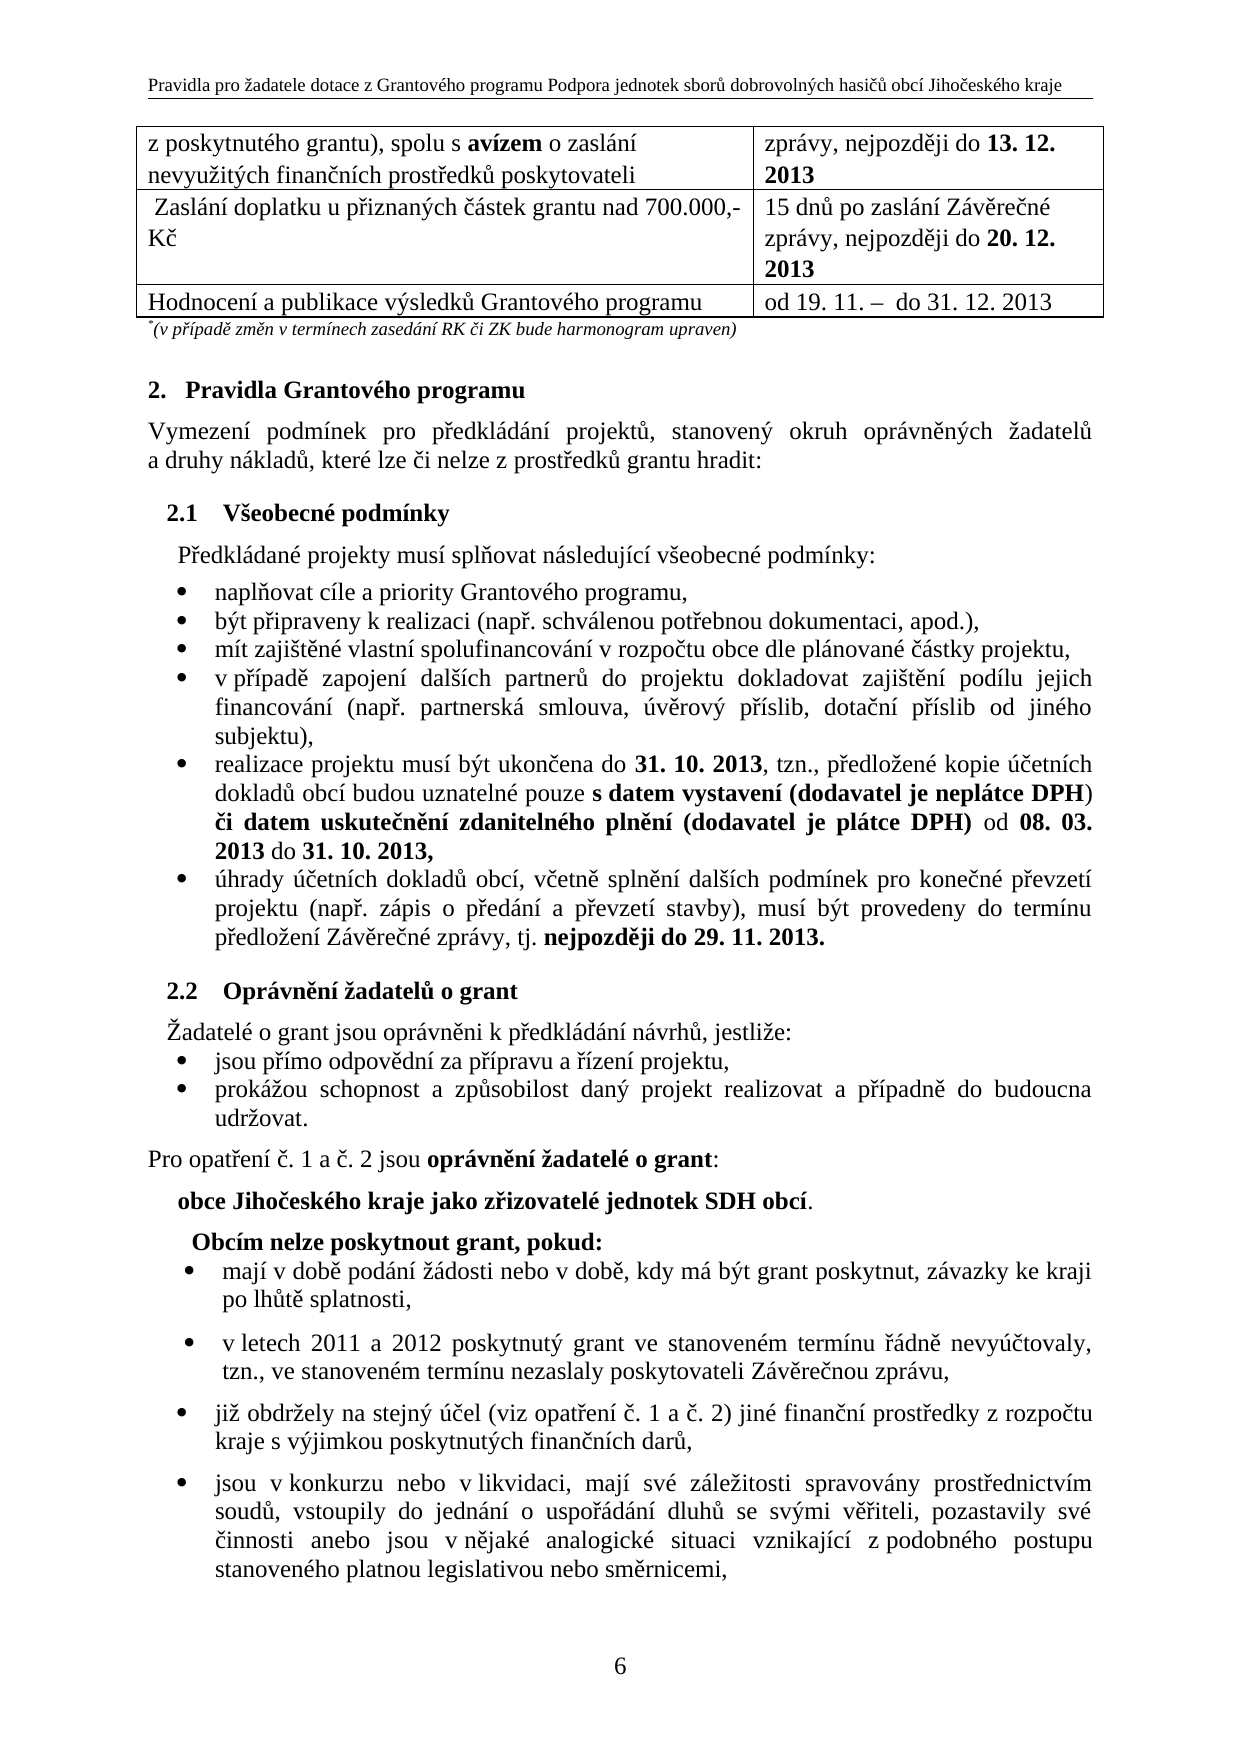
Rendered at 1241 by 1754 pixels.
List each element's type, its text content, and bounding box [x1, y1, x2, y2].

table_cell 15 dnů po zaslání Závěrečné zprávy, nejpozději do 20. 12. 2013 [754, 190, 1103, 284]
text Vymezení podmínek pro předkládání projektů, stanovený okruh oprávněných žadatelů a druhy nákladů, které lze či nelze z prostředků grantu hradit: [148, 416, 1093, 473]
text *(v případě změn v termínech zasedání RK či ZK bude harmonogram upraven) [148, 318, 1093, 339]
text Předkládané projekty musí splňovat následující všeobecné podmínky: [148, 540, 1093, 568]
list již obdržely na stejný účel (viz opatření č. 1 a č. 2) jiné finanční prostředky z rozpočtu kraje s výjimkou poskytnutých finančních darů, [177, 1398, 1093, 1455]
text Pro opatření č. 1 a č. 2 jsou oprávnění žadatelé o grant: [148, 1144, 1093, 1173]
table_cell od 19. 11. – do 31. 12. 2013 [754, 285, 1103, 316]
table_cell Hodnocení a publikace výsledků Grantového programu [137, 285, 753, 316]
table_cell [137, 127, 753, 189]
list v případě zapojení dalších partnerů do projektu dokladovat zajištění podílu jejich financování (např. partnerská smlouva, úvěrový příslib, dotační příslib od jiného subjektu), [177, 663, 1093, 749]
table_cell Zaslání doplatku u přiznaných částek grantu nad 700.000,- Kč [137, 190, 753, 284]
subtitle 2. Pravidla Grantového programu [148, 375, 1093, 403]
list být připraveny k realizaci (např. schválenou potřebnou dokumentaci, apod.), [177, 606, 1093, 634]
list prokážou schopnost a způsobilost daný projekt realizovat a případně do budoucna udržovat. [177, 1074, 1093, 1132]
text obce Jihočeského kraje jako zřizovatelé jednotek SDH obcí. [177, 1186, 1093, 1214]
list úhrady účetních dokladů obcí, včetně splnění dalších podmínek pro konečné převzetí projektu (např. zápis o předání a převzetí stavby), musí být provedeny do termínu předložení Závěrečné zprávy, tj. nejpozději do 29. 11. 2013. [177, 864, 1093, 951]
list v letech 2011 a 2012 poskytnutý grant ve stanoveném termínu řádně nevyúčtovaly, tzn., ve stanoveném termínu nezaslaly poskytovateli Závěrečnou zprávu, [185, 1328, 1093, 1385]
subtitle 2.2 Oprávnění žadatelů o grant [166, 976, 1093, 1004]
text Obcím nelze poskytnout grant, pokud: [148, 1227, 1093, 1256]
list jsou v konkurzu nebo v likvidaci, mají své záležitosti spravovány prostřednictvím soudů, vstoupily do jednání o uspořádání dluhů se svými věřiteli, pozastavily své činnosti anebo jsou v nějaké analogické situaci vznikající z podobného postupu stanoveného platnou legislativou nebo směrnicemi, [177, 1468, 1093, 1583]
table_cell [754, 127, 1103, 189]
list naplňovat cíle a priority Grantového programu, [177, 577, 1093, 606]
list mít zajištěné vlastní spolufinancování v rozpočtu obce dle plánované částky projektu, [177, 634, 1093, 663]
list jsou přímo odpovědní za přípravu a řízení projektu, [177, 1046, 1093, 1074]
list mají v době podání žádosti nebo v době, kdy má být grant poskytnut, závazky ke kraji po lhůtě splatnosti, [185, 1256, 1093, 1313]
subtitle 2.1 Všeobecné podmínky [166, 498, 1093, 527]
text Žadatelé o grant jsou oprávněni k předkládání návrhů, jestliže: [166, 1017, 1093, 1046]
list realizace projektu musí být ukončena do 31. 10. 2013, tzn., předložené kopie účetních dokladů obcí budou uznatelné pouze s datem vystavení (dodavatel je neplátce DPH) či datem uskutečnění zdanitelného plnění (dodavatel je plátce DPH) od 08. 03. 2013 do 31. 10. 2013, [177, 749, 1093, 864]
